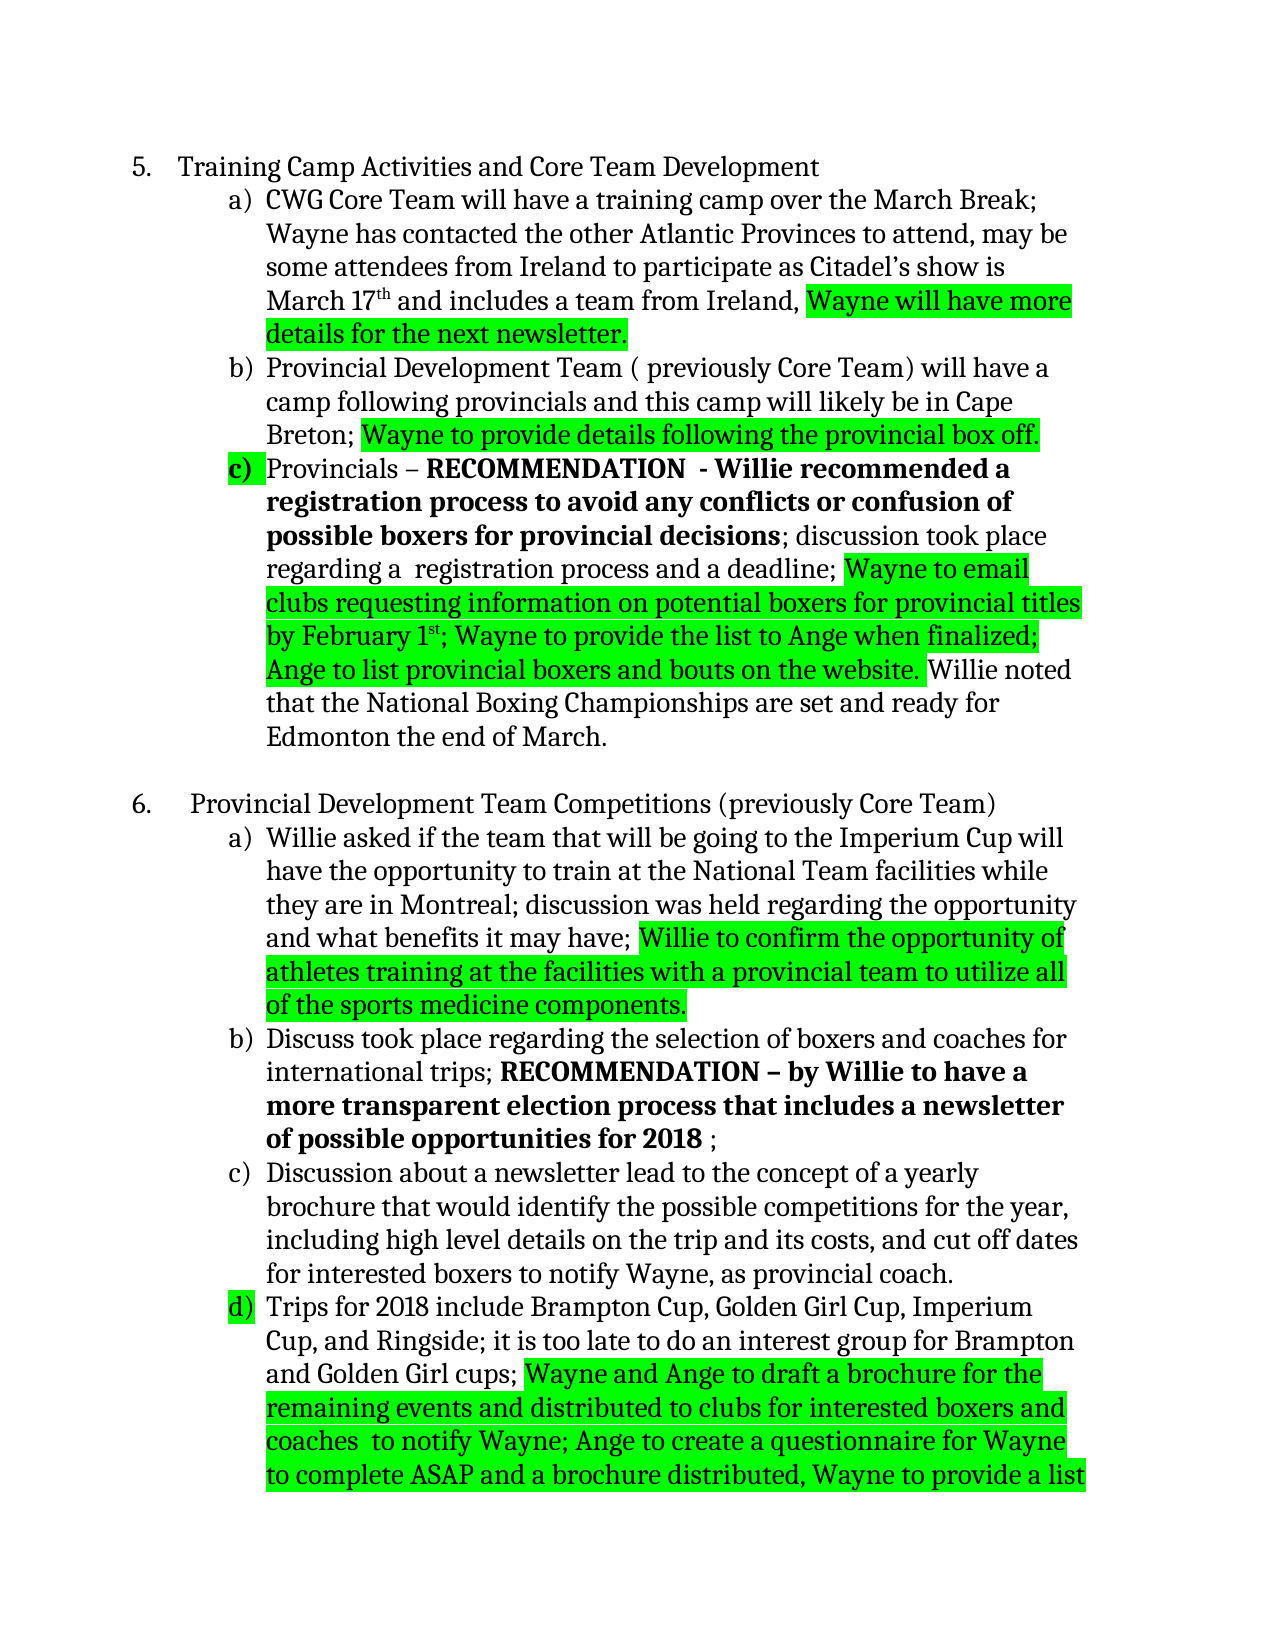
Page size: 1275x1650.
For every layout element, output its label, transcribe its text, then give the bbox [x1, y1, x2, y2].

list Training Camp Activities and Core Team Development [132, 150, 1087, 183]
list Provincial Development Team ( previously Core Team) will have a camp following provincials and this camp will likely be in Cape Breton; Wayne to provide details following the provincial box off. [228, 351, 1087, 452]
list Willie asked if the team that will be going to the Imperium Cup will have the opportunity to train at the National Team facilities while they are in Montreal; discussion was held regarding the opportunity and what benefits it may have; Willie to confirm the opportunity of athletes training at the facilities with a provincial team to utilize all of the sports medicine components. [228, 821, 1087, 1022]
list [228, 1290, 1087, 1492]
list Discuss took place regarding the selection of boxers and coaches for international trips; RECOMMENDATION – by Willie to have a more transparent election process that includes a newsletter of possible opportunities for 2018 ; [228, 1022, 1087, 1156]
list CWG Core Team will have a training camp over the March Break; Wayne has contacted the other Atlantic Provinces to attend, may be some attendees from Ireland to participate as Citadel’s show is March 17th and includes a team from Ireland, Wayne will have more details for the next newsletter. [228, 183, 1087, 351]
list Discussion about a newsletter lead to the concept of a yearly brochure that would identify the possible competitions for the year, including high level details on the trip and its costs, and cut off dates for interested boxers to notify Wayne, as provincial coach. [228, 1156, 1087, 1290]
list Provincial Development Team Competitions (previously Core Team) [132, 787, 1087, 821]
list Provincials – RECOMMENDATION - Willie recommended a registration process to avoid any conflicts or confusion of possible boxers for provincial decisions; discussion took place regarding a registration process and a deadline; Wayne to email clubs requesting information on potential boxers for provincial titles by February 1st; Wayne to provide the list to Ange when finalized; Ange to list provincial boxers and bouts on the website. Willie noted that the National Boxing Championships are set and ready for Edmonton the end of March. [228, 452, 1087, 754]
